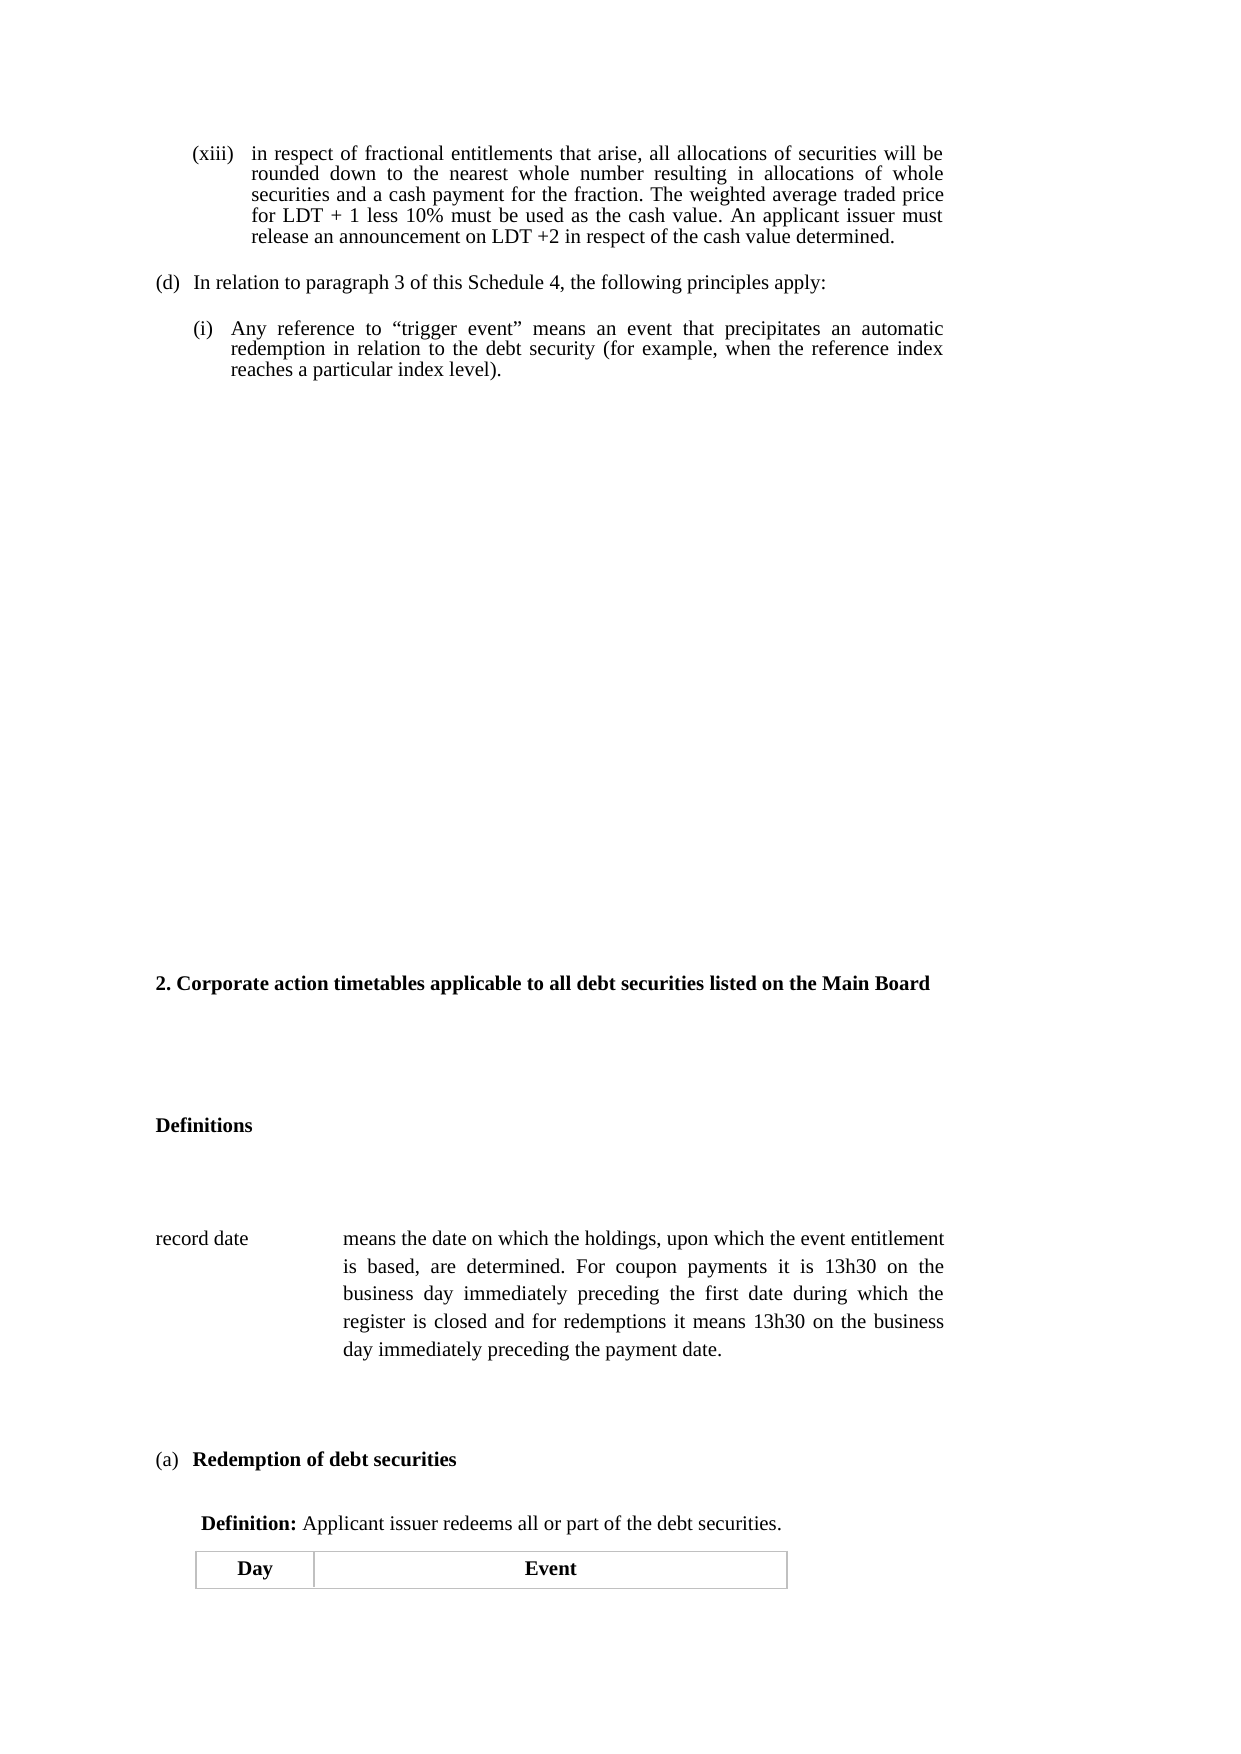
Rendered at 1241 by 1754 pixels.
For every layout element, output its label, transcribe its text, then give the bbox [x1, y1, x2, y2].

list Redemption of debt securities [155, 1450, 945, 1471]
list In relation to paragraph 3 of this Schedule 4, the following principles apply: [156, 272, 945, 293]
text Definitions [155, 1113, 945, 1137]
table_header Event [315, 1552, 786, 1587]
text Definition: Applicant issuer redeems all or part of the debt securities. [56, 1511, 945, 1534]
table_header Day [197, 1552, 313, 1587]
list in respect of fractional entitlements that arise, all allocations of securities will be rounded down to the nearest whole number resulting in allocations of whole securities and a cash payment for the fraction. The weighted average traded price for LDT + 1 less 10% must be used as the cash value. An applicant issuer must release an announcement on LDT +2 in respect of the cash value determined. [192, 143, 945, 247]
text record date means the date on which the holdings, upon which the event entitlement is based, are determined. For coupon payments it is 13h30 on the business day immediately preceding the first date during which the register is closed and for redemptions it means 13h30 on the business day immediately preceding the payment date. [155, 1226, 945, 1361]
list Any reference to “trigger event” means an event that precipitates an automatic redemption in relation to the debt security (for example, when the reference index reaches a particular index level). [193, 318, 945, 381]
text 2. Corporate action timetables applicable to all debt securities listed on the Main Board [155, 964, 945, 997]
